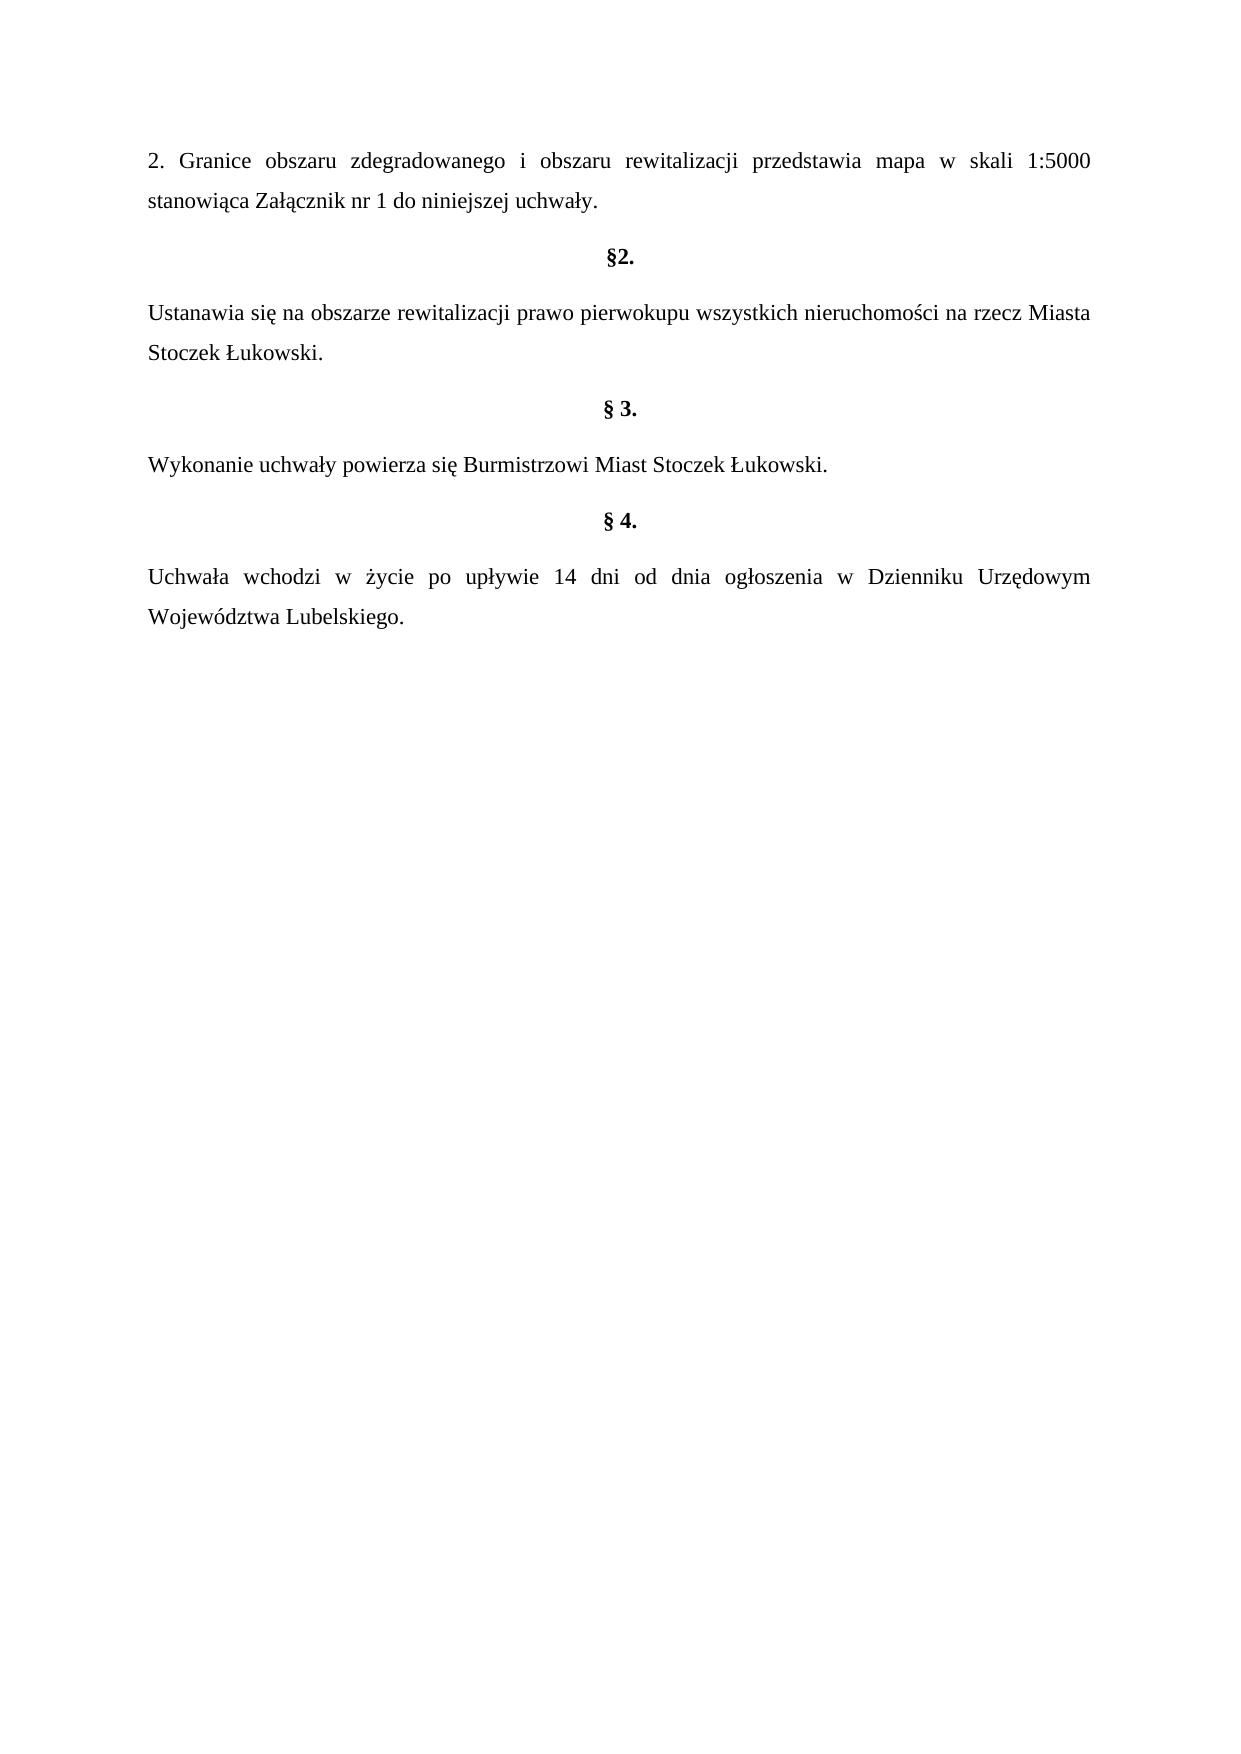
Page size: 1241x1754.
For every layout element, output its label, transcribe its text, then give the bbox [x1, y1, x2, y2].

text Wykonanie uchwały powierza się Burmistrzowi Miast Stoczek Łukowski. [148, 451, 1093, 477]
text § 4. [148, 507, 1093, 534]
text Ustanawia się na obszarze rewitalizacji prawo pierwokupu wszystkich nieruchomości na rzecz Miasta Stoczek Łukowski. [148, 299, 1093, 365]
text Uchwała wchodzi w życie po upływie 14 dni od dnia ogłoszenia w Dzienniku Urzędowym Województwa Lubelskiego. [148, 563, 1093, 629]
text 2. Granice obszaru zdegradowanego i obszaru rewitalizacji przedstawia mapa w skali 1:5000 stanowiąca Załącznik nr 1 do niniejszej uchwały. [148, 148, 1093, 213]
text §2. [148, 243, 1093, 269]
text § 3. [148, 395, 1093, 421]
